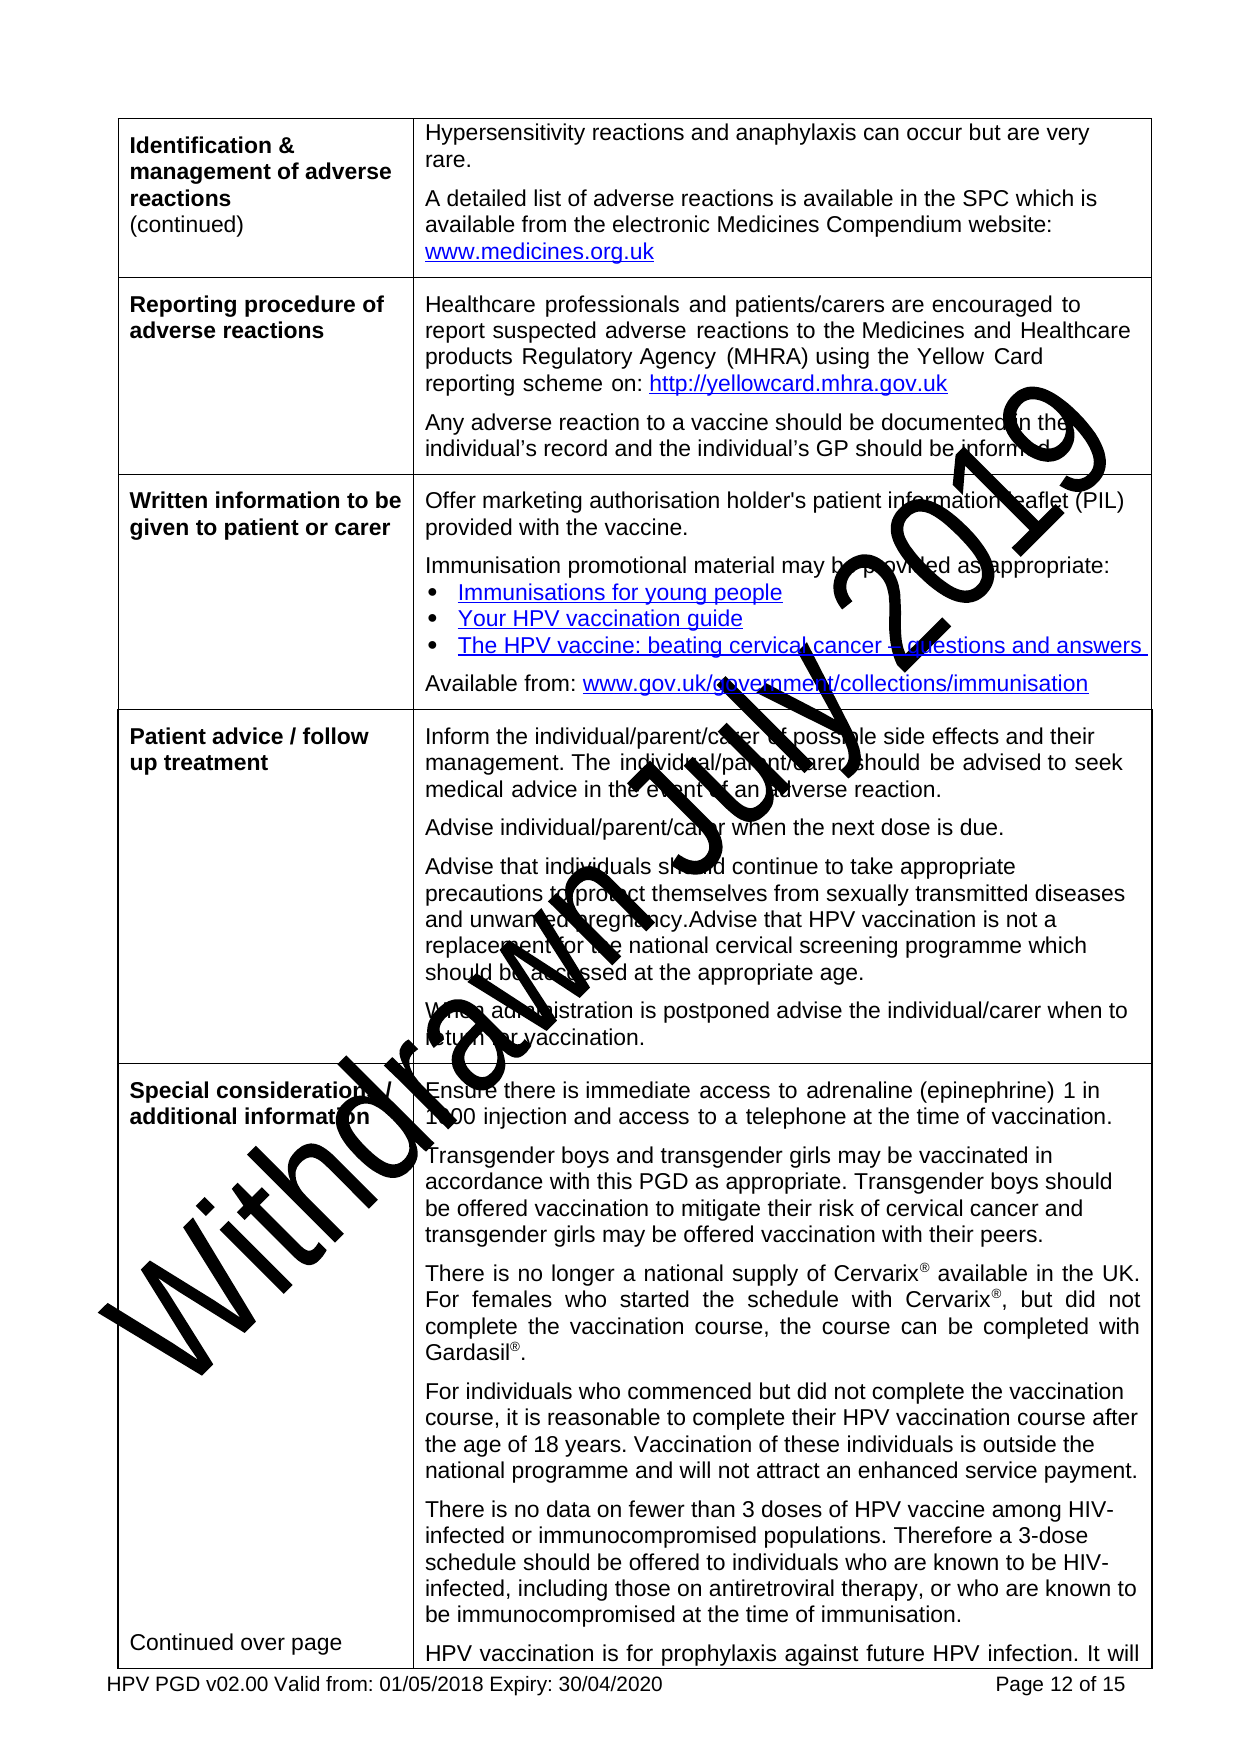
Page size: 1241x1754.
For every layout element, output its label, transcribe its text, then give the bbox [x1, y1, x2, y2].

table_cell Healthcare professionals and patients/carers are encouraged to report suspected adverse reactions to the Medicines and Healthcare products Regulatory Agency (MHRA) using the Yellow Card reporting scheme on: http://yellowcard.mhra.gov.uk Any adverse reaction to a vaccine should be documented in the individual’s record and the individual’s GP should be informed. [414, 278, 1151, 474]
table_cell Inform the individual/parent/carer of possible side effects and their management. The individual/parent/carer should be advised to seek medical advice in the event of an adverse reaction. Advise individual/parent/carer when the next dose is due. Advise that individuals should continue to take appropriate precautions to protect themselves from sexually transmitted diseases and unwanted pregnancy.Advise that HPV vaccination is not a replacement for the national cervical screening programme which should be accessed at the appropriate age. When administration is postponed advise the individual/carer when to return for vaccination. [414, 710, 1151, 1063]
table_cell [119, 1064, 413, 1668]
table_cell Reporting procedure of adverse reactions [119, 278, 413, 474]
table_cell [119, 119, 413, 277]
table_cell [414, 1064, 1151, 1668]
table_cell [414, 119, 1151, 277]
table_cell Offer marketing authorisation holder's patient information leaflet (PIL) provided with the vaccine. Immunisation promotional material may be provided as appropriate: Immunisations for young people Your HPV vaccination guide The HPV vaccine: beating cervical cancer – questions and answers Available from: www.gov.uk/government/collections/immunisation [414, 475, 1151, 709]
table_cell Written information to be given to patient or carer [119, 475, 413, 709]
table_cell Patient advice / follow up treatment [119, 710, 413, 1063]
